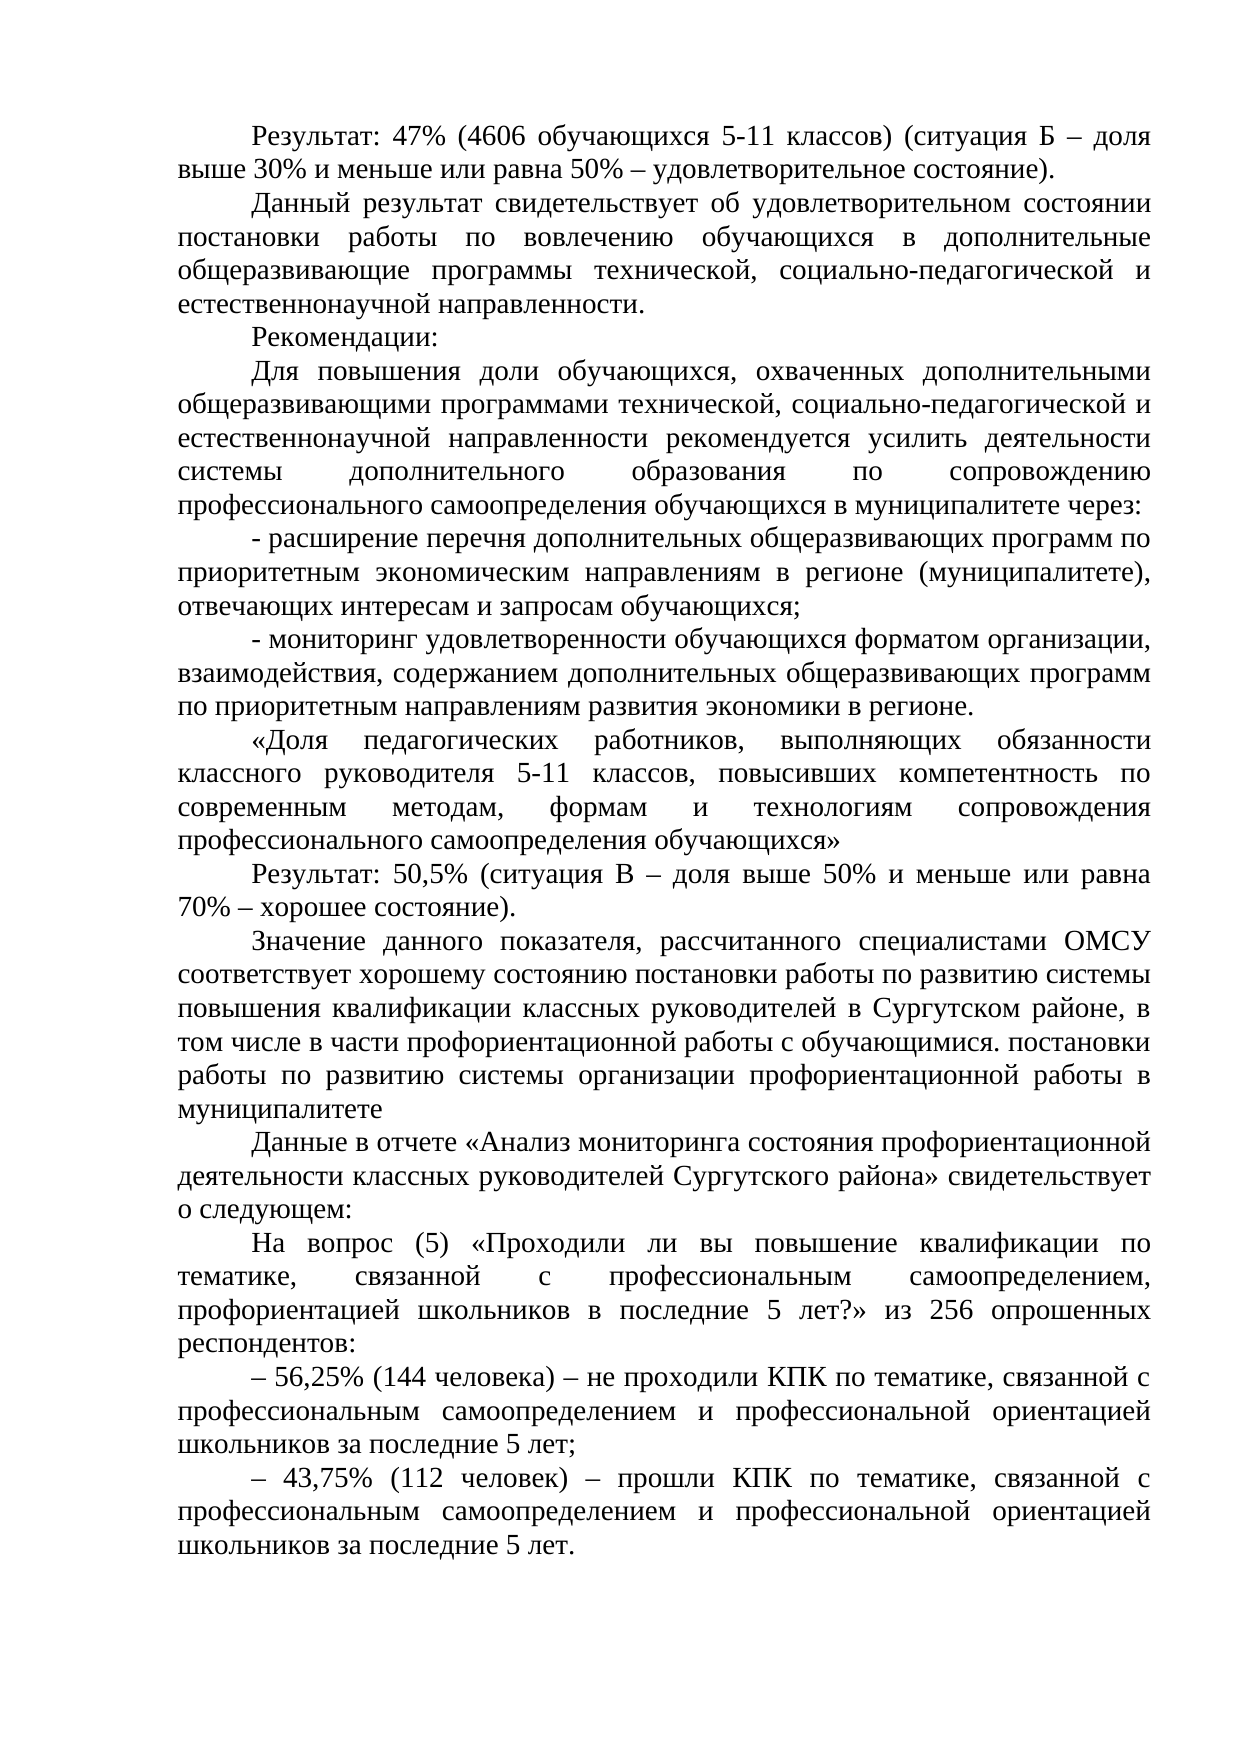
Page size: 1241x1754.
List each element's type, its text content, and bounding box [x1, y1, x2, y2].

text Рекомендации: [177, 319, 1152, 353]
text Значение данного показателя, рассчитанного специалистами ОМСУ соответствует хорошему состоянию постановки работы по развитию системы повышения квалификации классных руководителей в Сургутском районе, в том числе в части профориентационной работы с обучающимися. постановки работы по развитию системы организации профориентационной работы в муниципалитете [177, 923, 1152, 1124]
text Результат: 50,5% (ситуация В – доля выше 50% и меньше или равна 70% – хорошее состояние). [177, 856, 1152, 923]
text – 43,75% (112 человек) – прошли КПК по тематике, связанной с профессиональным самоопределением и профессиональной ориентацией школьников за последние 5 лет. [177, 1460, 1152, 1560]
text - расширение перечня дополнительных общеразвивающих программ по приоритетным экономическим направлениям в регионе (муниципалитете), отвечающих интересам и запросам обучающихся; [177, 521, 1152, 621]
text Результат: 47% (4606 обучающихся 5-11 классов) (ситуация Б – доля выше 30% и меньше или равна 50% – удовлетворительное состояние). [177, 118, 1152, 185]
text Данный результат свидетельствует об удовлетворительном состоянии постановки работы по вовлечению обучающихся в дополнительные общеразвивающие программы технической, социально-педагогической и естественнонаучной направленности. [177, 185, 1152, 319]
text Для повышения доли обучающихся, охваченных дополнительными общеразвивающими программами технической, социально-педагогической и естественнонаучной направленности рекомендуется усилить деятельности системы дополнительного образования по сопровождению профессионального самоопределения обучающихся в муниципалитете через: [177, 353, 1152, 521]
text «Доля педагогических работников, выполняющих обязанности классного руководителя 5-11 классов, повысивших компетентность по современным методам, формам и технологиям сопровождения профессионального самоопределения обучающихся» [177, 722, 1152, 856]
text На вопрос (5) «Проходили ли вы повышение квалификации по тематике, связанной с профессиональным самоопределением, профориентацией школьников в последние 5 лет?» из 256 опрошенных респондентов: [177, 1225, 1152, 1359]
text – 56,25% (144 человека) – не проходили КПК по тематике, связанной с профессиональным самоопределением и профессиональной ориентацией школьников за последние 5 лет; [177, 1359, 1152, 1460]
text - мониторинг удовлетворенности обучающихся форматом организации, взаимодействия, содержанием дополнительных общеразвивающих программ по приоритетным направлениям развития экономики в регионе. [177, 621, 1152, 722]
text Данные в отчете «Анализ мониторинга состояния профориентационной деятельности классных руководителей Сургутского района» свидетельствует о следующем: [177, 1124, 1152, 1225]
